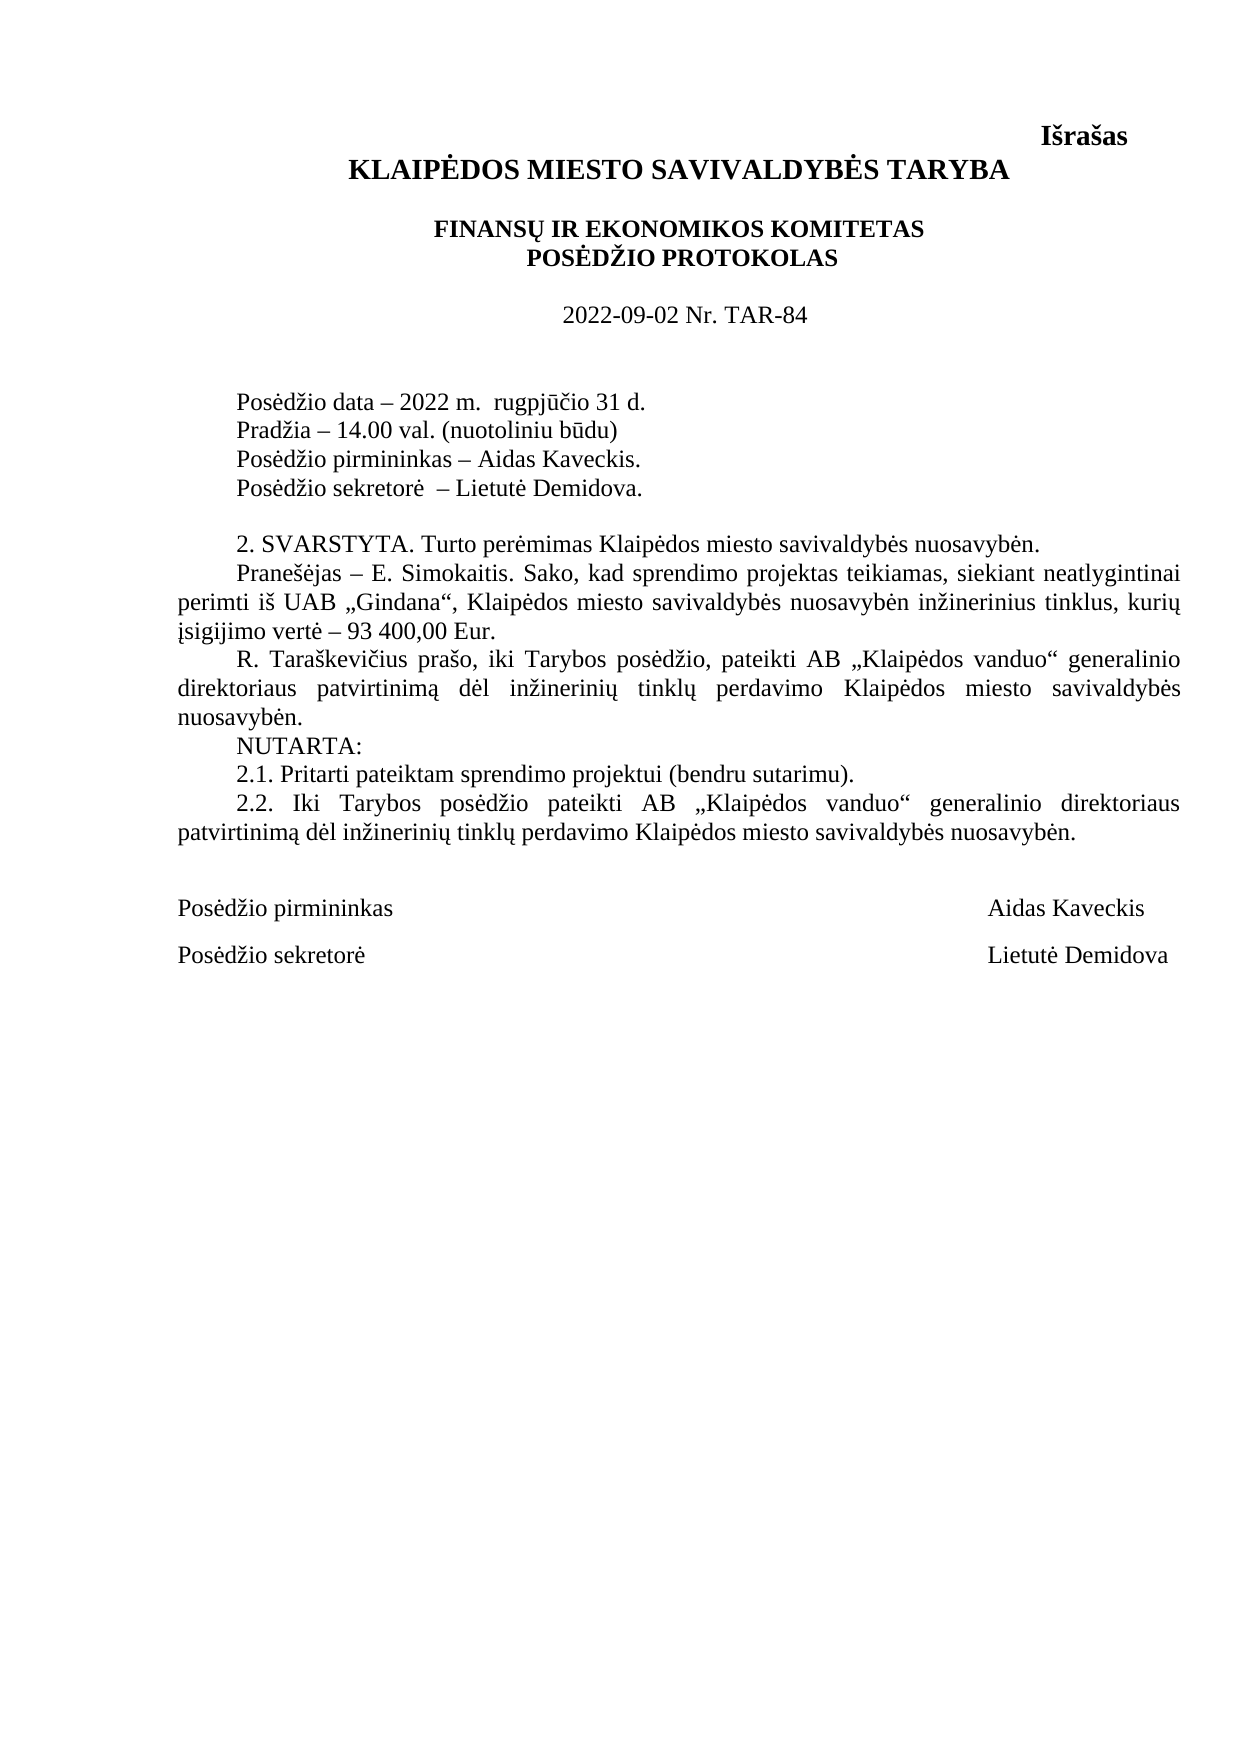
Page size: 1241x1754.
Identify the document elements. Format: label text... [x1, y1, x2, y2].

text Posėdžio sekretorė – Lietutė Demidova. [177, 473, 1181, 502]
text FINANSŲ IR EKONOMIKOS KOMITETAS [177, 214, 1181, 243]
text Pradžia – 14.00 val. (nuotoliniu būdu) [177, 415, 1181, 444]
text R. Taraškevičius prašo, iki Tarybos posėdžio, pateikti AB „Klaipėdos vanduo“ generalinio direktoriaus patvirtinimą dėl inžinerinių tinklų perdavimo Klaipėdos miesto savivaldybės nuosavybėn. [177, 644, 1181, 731]
text POSĖDŽIO PROTOKOLAS [177, 243, 1181, 272]
text Posėdžio sekretorė Lietutė Demidova [177, 940, 1181, 969]
text Posėdžio pirmininkas Aidas Kaveckis [177, 893, 1181, 921]
text Posėdžio pirmininkas – Aidas Kaveckis. [177, 444, 1181, 473]
text 2022-09-02 Nr. TAR-84 [188, 300, 1181, 329]
text Pranešėjas – E. Simokaitis. Sako, kad sprendimo projektas teikiamas, siekiant neatlygintinai perimti iš UAB „Gindana“, Klaipėdos miesto savivaldybės nuosavybėn inžinerinius tinklus, kurių įsigijimo vertė – 93 400,00 Eur. [177, 558, 1181, 644]
text 2.2. Iki Tarybos posėdžio pateikti AB „Klaipėdos vanduo“ generalinio direktoriaus patvirtinimą dėl inžinerinių tinklų perdavimo Klaipėdos miesto savivaldybės nuosavybėn. [177, 788, 1181, 846]
text 2.1. Pritarti pateiktam sprendimo projektui (bendru sutarimu). [177, 759, 1181, 788]
text KLAIPĖDOS MIESTO SAVIVALDYBĖS TARYBA [177, 152, 1181, 185]
text 2. SVARSTYTA. Turto perėmimas Klaipėdos miesto savivaldybės nuosavybėn. [177, 529, 1181, 558]
text NUTARTA: [177, 731, 1181, 759]
text Posėdžio data – 2022 m. rugpjūčio 31 d. [177, 387, 1181, 415]
text Išrašas [177, 118, 1181, 152]
